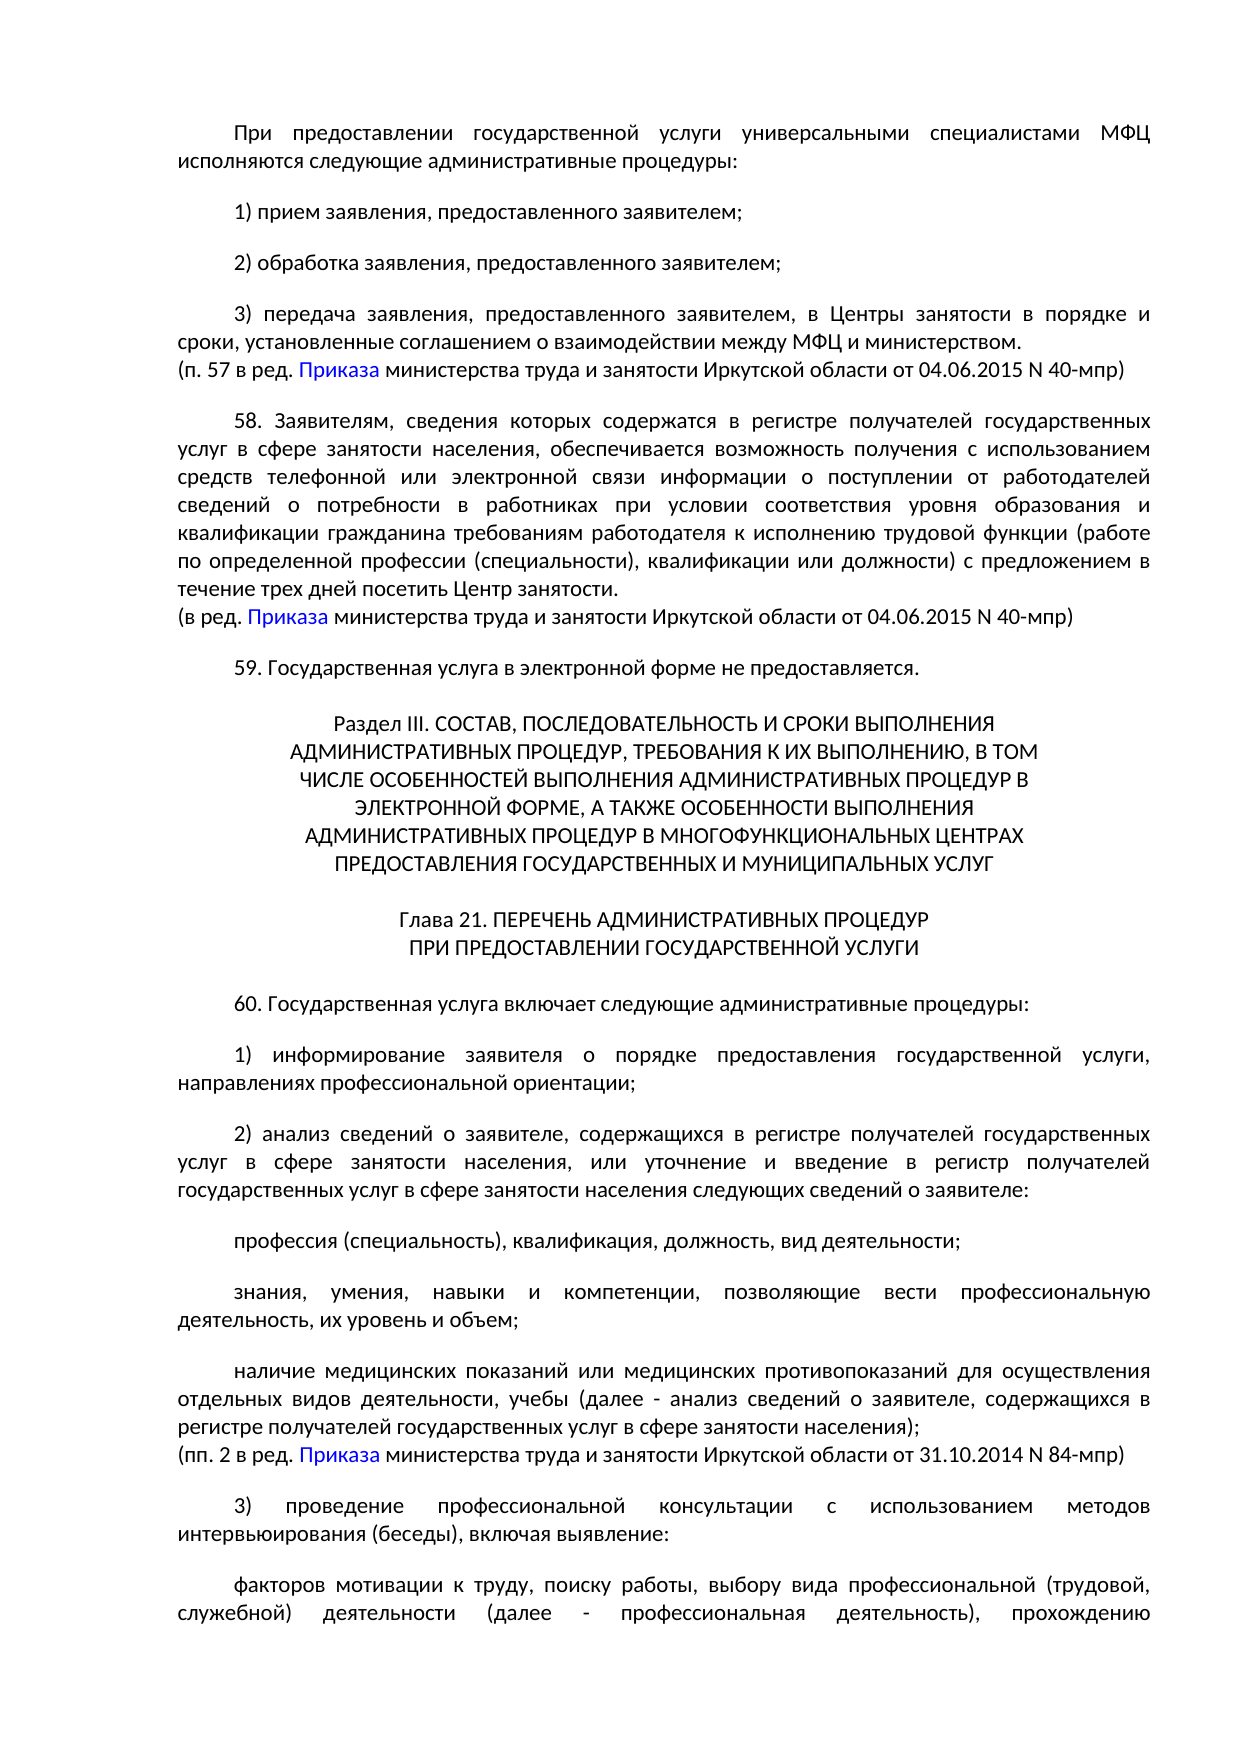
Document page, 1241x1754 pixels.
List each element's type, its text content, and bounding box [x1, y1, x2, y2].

text АДМИНИСТРАТИВНЫХ ПРОЦЕДУР, ТРЕБОВАНИЯ К ИХ ВЫПОЛНЕНИЮ, В ТОМ [177, 737, 1152, 765]
text ЭЛЕКТРОННОЙ ФОРМЕ, А ТАКЖЕ ОСОБЕННОСТИ ВЫПОЛНЕНИЯ [177, 793, 1152, 821]
text (в ред. Приказа министерства труда и занятости Иркутской области от 04.06.2015 N 40-мпр) [177, 602, 1152, 630]
text 3) передача заявления, предоставленного заявителем, в Центры занятости в порядке и сроки, установленные соглашением о взаимодействии между МФЦ и министерством. [177, 299, 1152, 355]
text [177, 1570, 1152, 1626]
text ЧИСЛЕ ОСОБЕННОСТЕЙ ВЫПОЛНЕНИЯ АДМИНИСТРАТИВНЫХ ПРОЦЕДУР В [177, 765, 1152, 793]
text АДМИНИСТРАТИВНЫХ ПРОЦЕДУР В МНОГОФУНКЦИОНАЛЬНЫХ ЦЕНТРАХ [177, 821, 1152, 849]
text Глава 21. ПЕРЕЧЕНЬ АДМИНИСТРАТИВНЫХ ПРОЦЕДУР [177, 905, 1152, 933]
text 60. Государственная услуга включает следующие административные процедуры: [177, 989, 1152, 1017]
text ПРИ ПРЕДОСТАВЛЕНИИ ГОСУДАРСТВЕННОЙ УСЛУГИ [177, 933, 1152, 961]
text Раздел III. СОСТАВ, ПОСЛЕДОВАТЕЛЬНОСТЬ И СРОКИ ВЫПОЛНЕНИЯ [177, 709, 1152, 737]
text ПРЕДОСТАВЛЕНИЯ ГОСУДАРСТВЕННЫХ И МУНИЦИПАЛЬНЫХ УСЛУГ [177, 849, 1152, 877]
text 1) прием заявления, предоставленного заявителем; [177, 197, 1152, 225]
text наличие медицинских показаний или медицинских противопоказаний для осуществления отдельных видов деятельности, учебы (далее - анализ сведений о заявителе, содержащихся в регистре получателей государственных услуг в сфере занятости населения); [177, 1356, 1152, 1440]
text 59. Государственная услуга в электронной форме не предоставляется. [177, 653, 1152, 681]
text (пп. 2 в ред. Приказа министерства труда и занятости Иркутской области от 31.10.2014 N 84-мпр) [177, 1440, 1152, 1468]
text 2) анализ сведений о заявителе, содержащихся в регистре получателей государственных услуг в сфере занятости населения, или уточнение и введение в регистр получателей государственных услуг в сфере занятости населения следующих сведений о заявителе: [177, 1119, 1152, 1203]
text (п. 57 в ред. Приказа министерства труда и занятости Иркутской области от 04.06.2015 N 40-мпр) [177, 355, 1152, 383]
text 2) обработка заявления, предоставленного заявителем; [177, 248, 1152, 276]
text 58. Заявителям, сведения которых содержатся в регистре получателей государственных услуг в сфере занятости населения, обеспечивается возможность получения с использованием средств телефонной или электронной связи информации о поступлении от работодателей сведений о потребности в работниках при условии соответствия уровня образования и квалификации гражданина требованиям работодателя к исполнению трудовой функции (работе по определенной профессии (специальности), квалификации или должности) с предложением в течение трех дней посетить Центр занятости. [177, 406, 1152, 602]
text При предоставлении государственной услуги универсальными специалистами МФЦ исполняются следующие административные процедуры: [177, 118, 1152, 174]
text 1) информирование заявителя о порядке предоставления государственной услуги, направлениях профессиональной ориентации; [177, 1040, 1152, 1096]
text знания, умения, навыки и компетенции, позволяющие вести профессиональную деятельность, их уровень и объем; [177, 1277, 1152, 1333]
text 3) проведение профессиональной консультации с использованием методов интервьюирования (беседы), включая выявление: [177, 1491, 1152, 1547]
text профессия (специальность), квалификация, должность, вид деятельности; [177, 1226, 1152, 1254]
